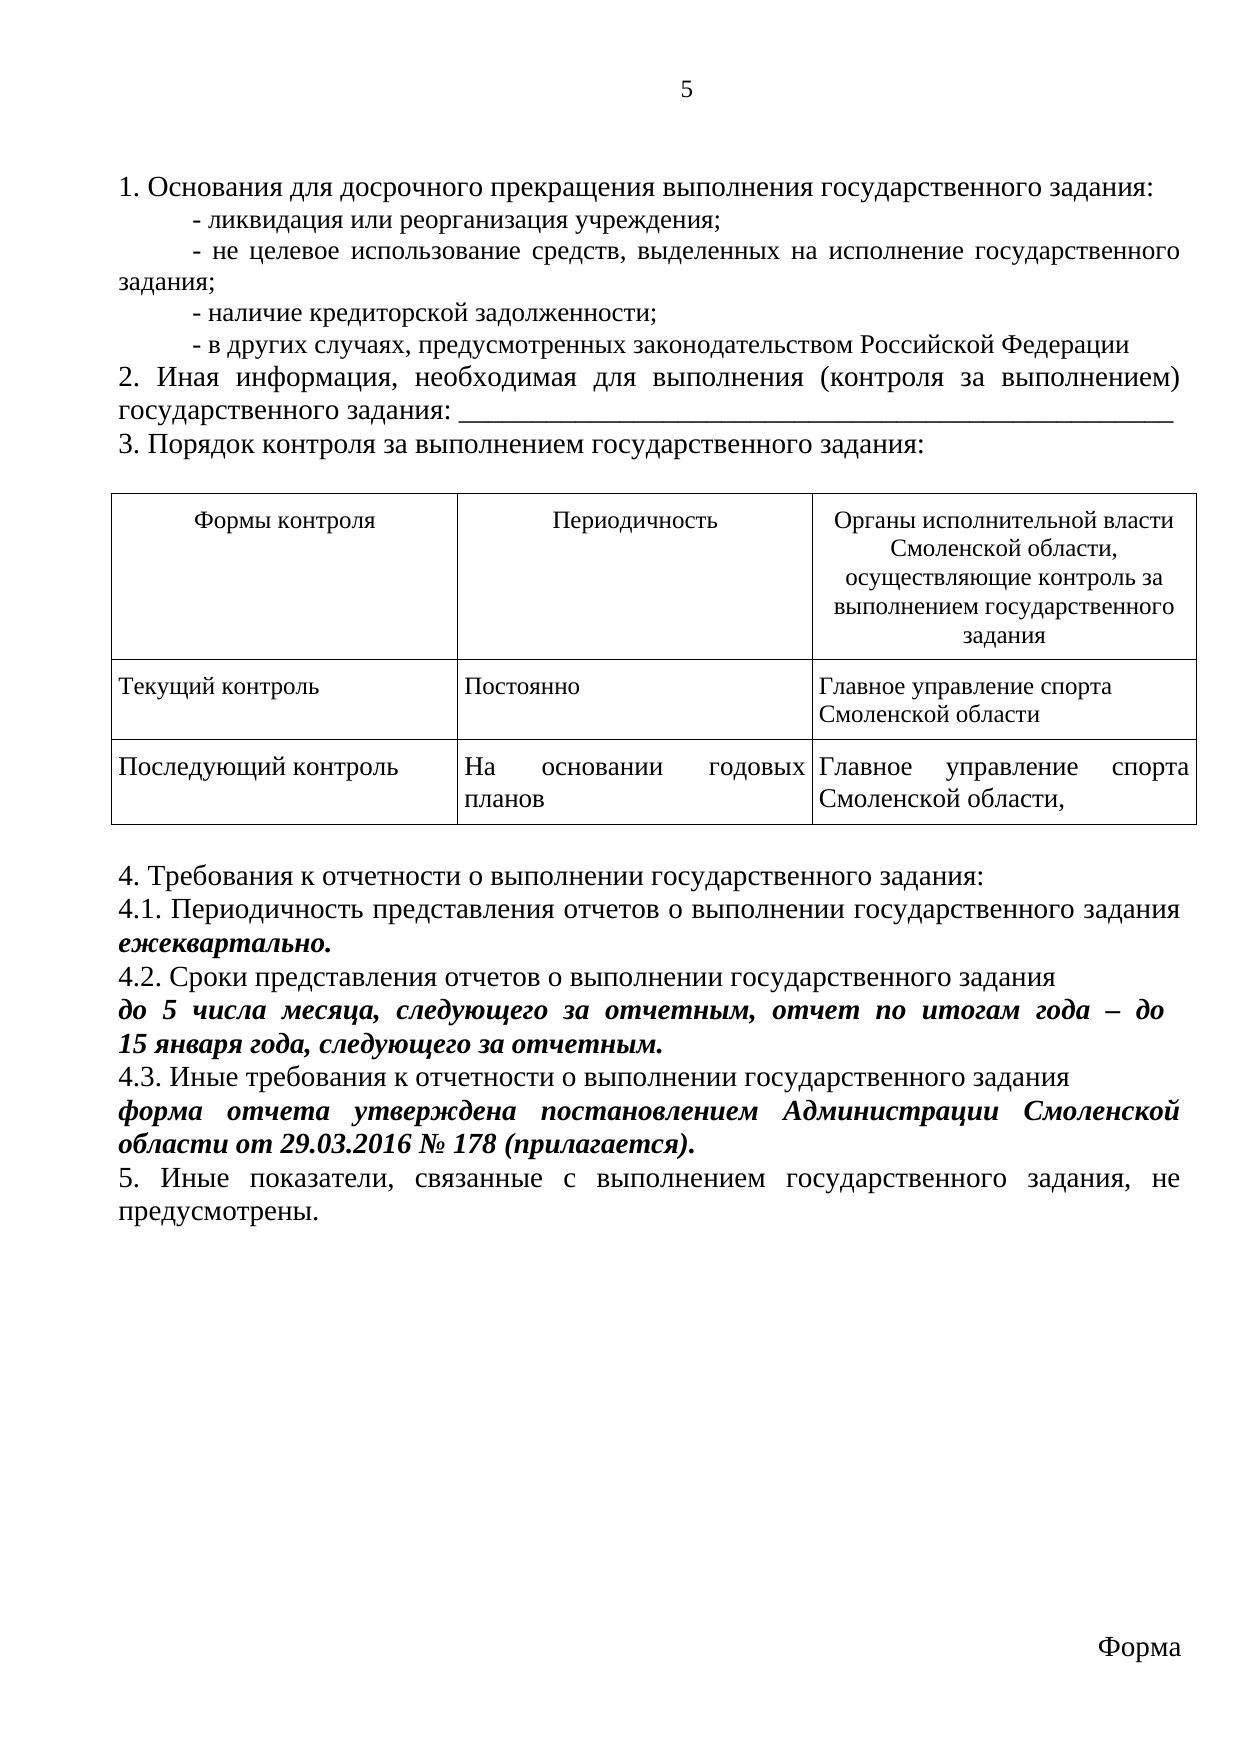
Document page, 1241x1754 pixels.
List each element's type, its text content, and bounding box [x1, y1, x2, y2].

table_header Периодичность [458, 494, 812, 659]
text - наличие кредиторской задолженности; [118, 297, 1181, 328]
text - в других случаях, предусмотренных законодательством Российской Федерации [118, 328, 1181, 359]
text Форма [118, 1629, 1181, 1663]
text 4.1. Периодичность представления отчетов о выполнении государственного задания ежеквартально. [118, 892, 1181, 959]
text до 5 числа месяца, следующего за отчетным, отчет по итогам года – до 15 января года, следующего за отчетным. [118, 992, 1181, 1059]
table_header Формы контроля [112, 494, 457, 659]
table_cell Главное управление спорта Смоленской области, [813, 740, 1196, 823]
text 4.2. Сроки представления отчетов о выполнении государственного задания [118, 959, 1181, 992]
text - не целевое использование средств, выделенных на исполнение государственного задания; [118, 234, 1181, 297]
text 3. Порядок контроля за выполнением государственного задания: [118, 426, 1181, 459]
text 1. Основания для досрочного прекращения выполнения государственного задания: [118, 169, 1181, 203]
table_cell Последующий контроль [112, 740, 457, 823]
table_cell Текущий контроль [112, 660, 457, 739]
text 4. Требования к отчетности о выполнении государственного задания: [118, 858, 1181, 892]
table_header Органы исполнительной власти Смоленской области, осуществляющие контроль за выполнением государственного задания [813, 494, 1196, 659]
text 2. Иная информация, необходимая для выполнения (контроля за выполнением) государственного задания: _________________________________________________ [118, 359, 1181, 426]
table_cell На основании годовых планов [458, 740, 812, 823]
text - ликвидация или реорганизация учреждения; [118, 203, 1181, 234]
table_cell Главное управление спорта Смоленской области [813, 660, 1196, 739]
text 4.3. Иные требования к отчетности о выполнении государственного задания [118, 1059, 1181, 1093]
table_cell Постоянно [458, 660, 812, 739]
text 5. Иные показатели, связанные с выполнением государственного задания, не предусмотрены. [118, 1160, 1181, 1227]
text форма отчета утверждена постановлением Администрации Смоленской области от 29.03.2016 № 178 (прилагается). [118, 1093, 1181, 1160]
